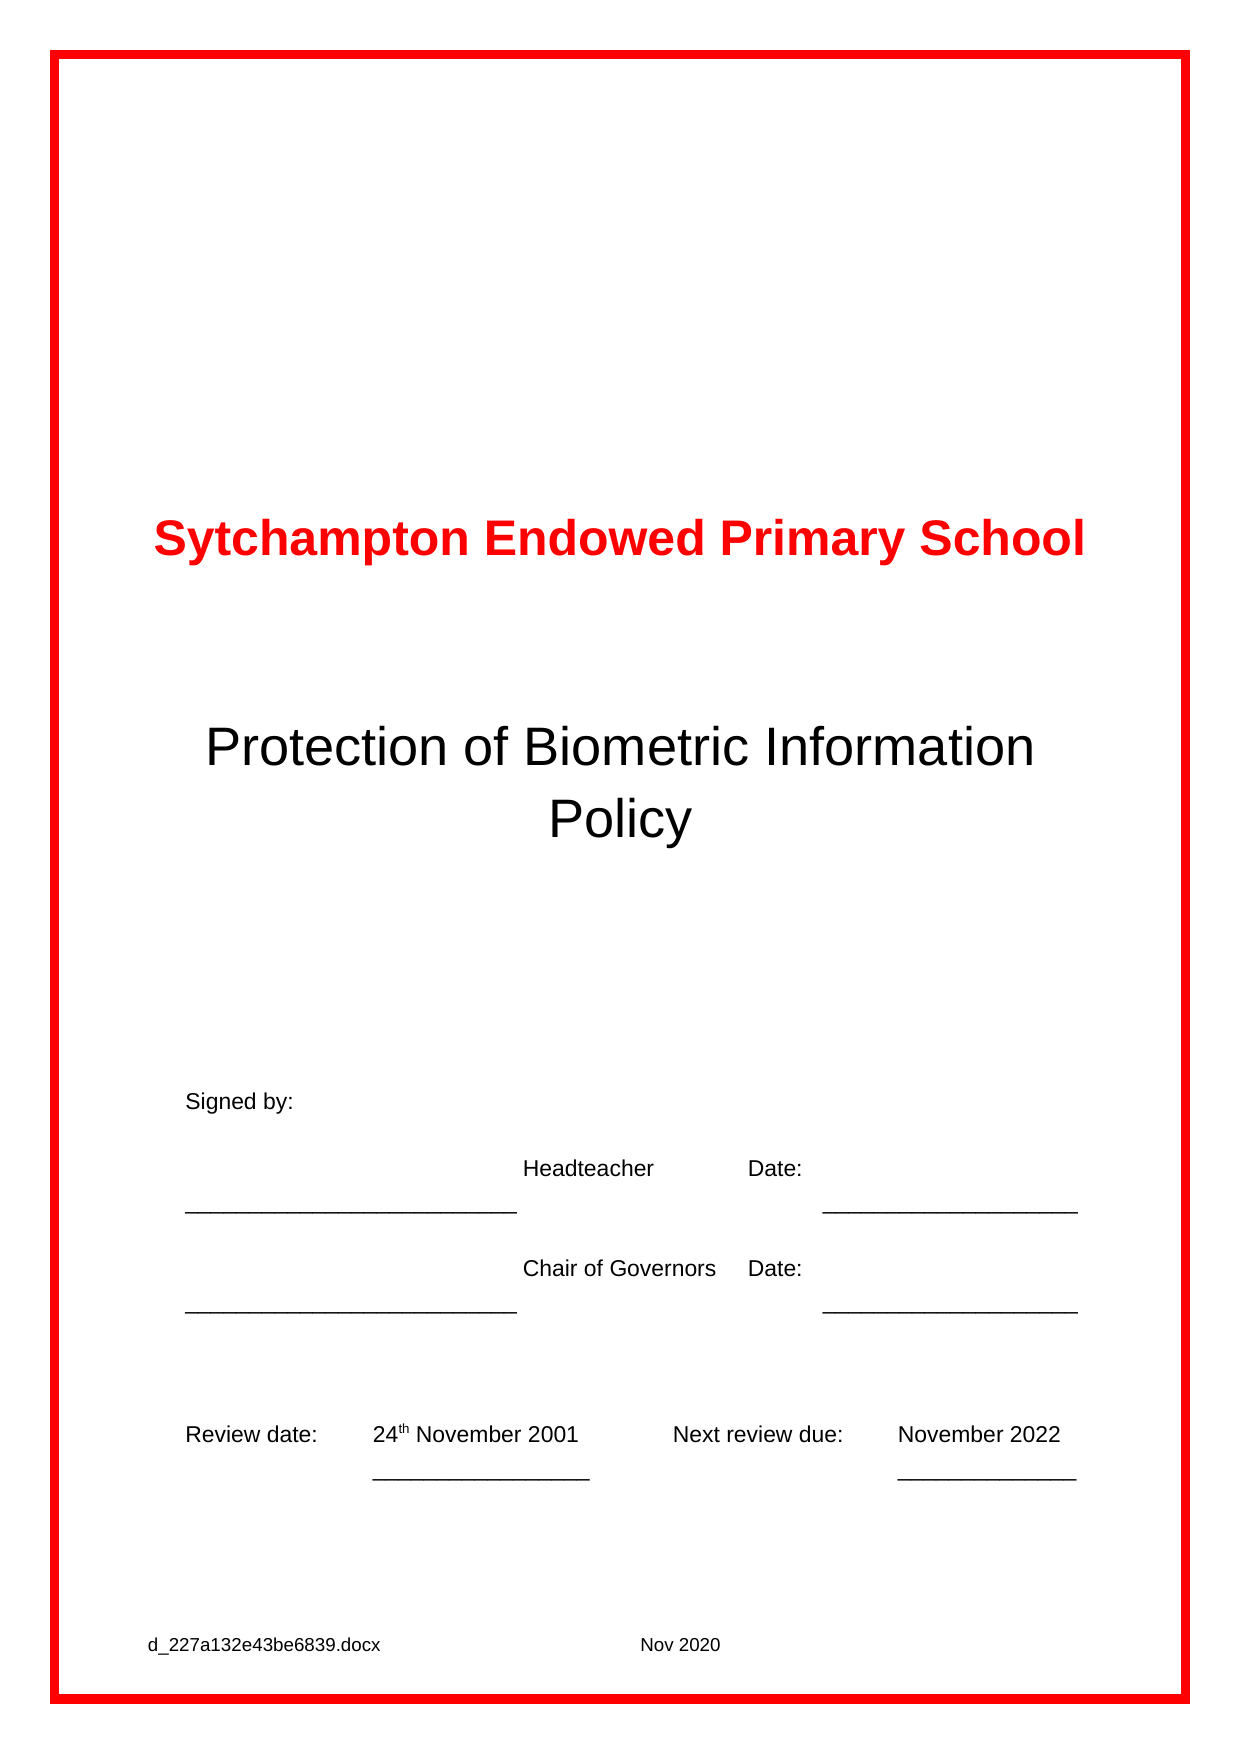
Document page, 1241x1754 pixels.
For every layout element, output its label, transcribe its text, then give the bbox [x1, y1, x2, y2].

list Chair of Governors Date: [185, 1249, 1092, 1283]
text Sytchampton Endowed Primary School [148, 508, 1092, 566]
list __________________________ ____________________ [185, 1183, 1092, 1216]
list _________________ ______________ [185, 1449, 1092, 1483]
text Protection of Biometric Information Policy [148, 715, 1092, 849]
list Review date: 24th November 2001 Next review due: November 2022 [185, 1416, 1092, 1449]
list __________________________ ____________________ [185, 1283, 1092, 1316]
list Headteacher Date: [185, 1149, 1092, 1183]
list Signed by: [185, 1083, 1092, 1116]
